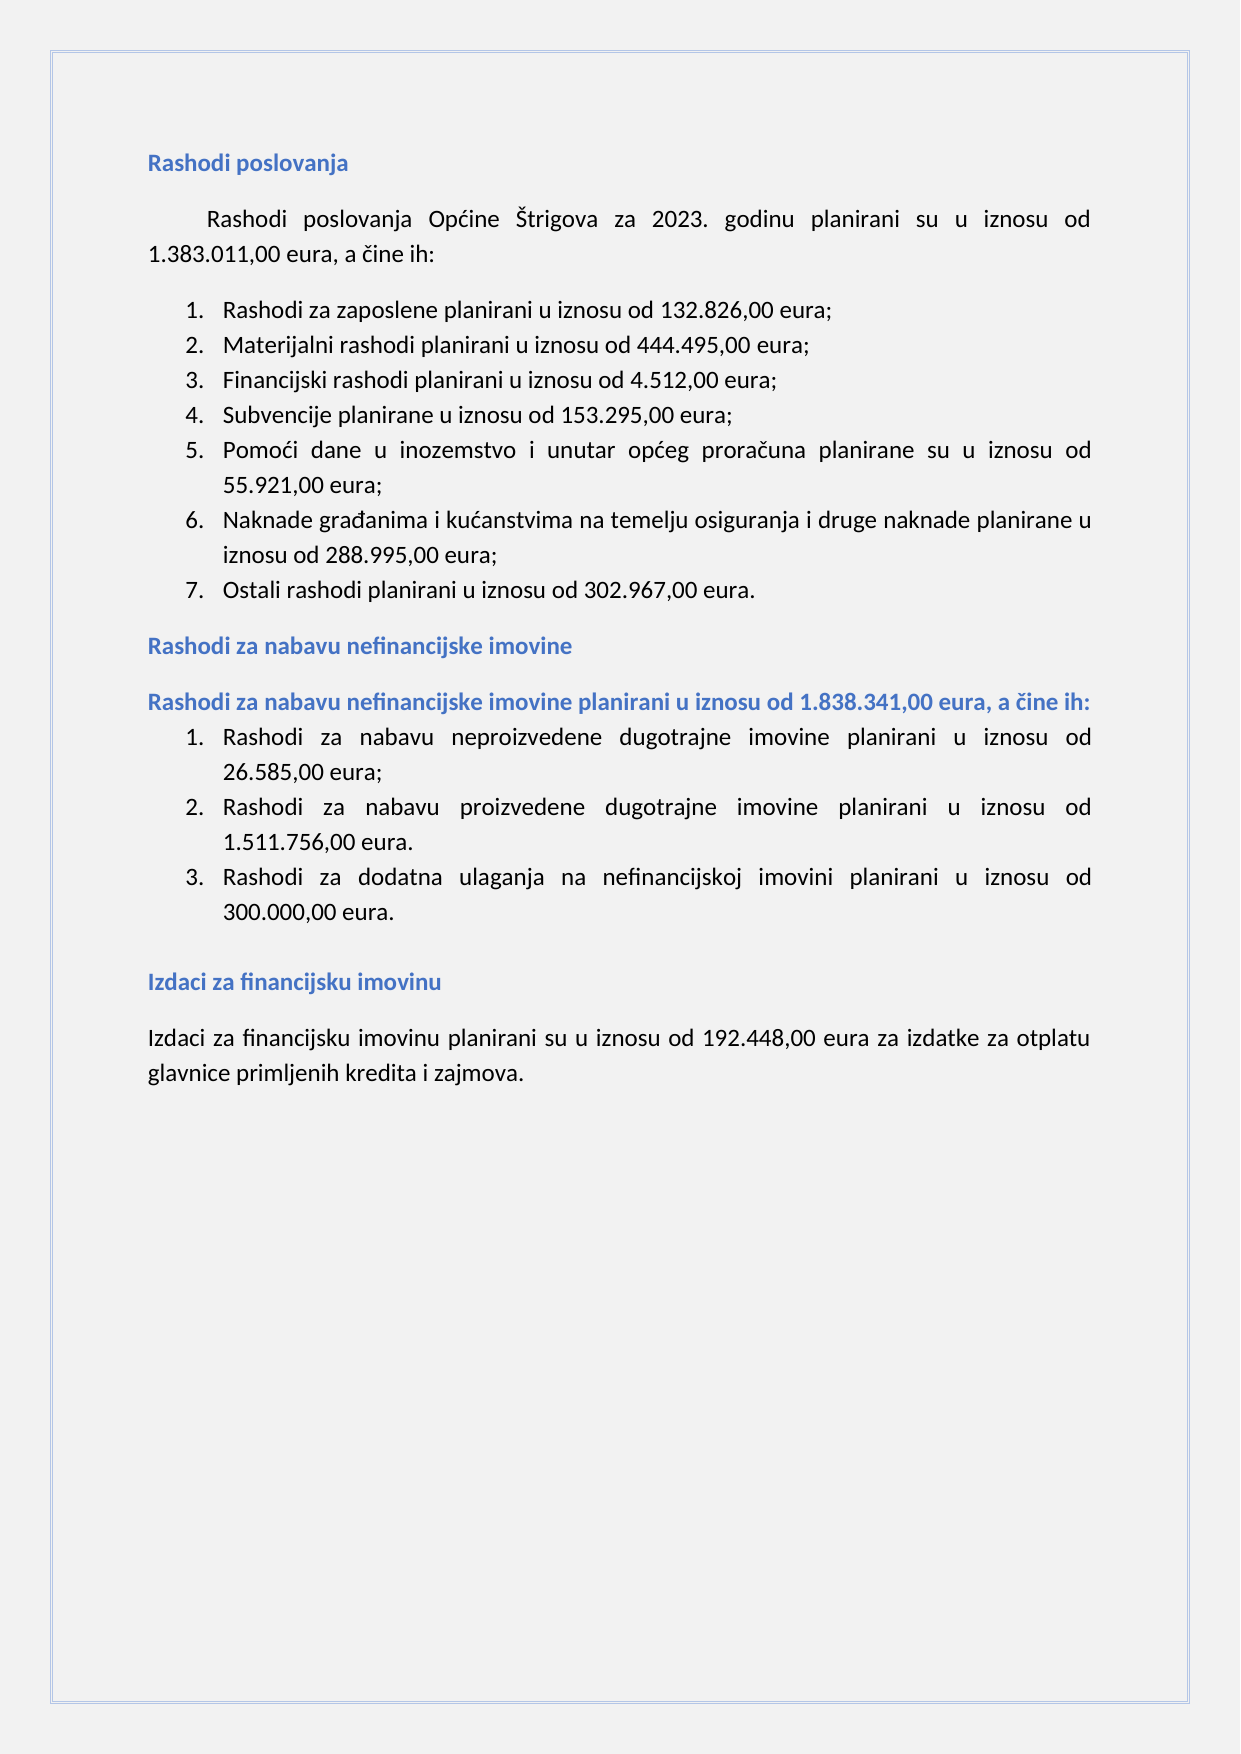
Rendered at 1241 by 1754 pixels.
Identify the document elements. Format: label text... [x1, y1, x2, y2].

list Ostali rashodi planirani u iznosu od 302.967,00 eura. [185, 574, 1093, 605]
text Izdaci za financijsku imovinu [148, 966, 1093, 996]
list Materijalni rashodi planirani u iznosu od 444.495,00 eura; [185, 329, 1093, 360]
text Rashodi poslovanja Općine Štrigova za 2023. godinu planirani su u iznosu od 1.383.011,00 eura, a čine ih: [148, 203, 1093, 269]
list Naknade građanima i kućanstvima na temelju osiguranja i druge naknade planirane u iznosu od 288.995,00 eura; [185, 504, 1093, 570]
list Financijski rashodi planirani u iznosu od 4.512,00 eura; [185, 364, 1093, 395]
list Rashodi za nabavu neproizvedene dugotrajne imovine planirani u iznosu od 26.585,00 eura; [185, 721, 1093, 786]
list Pomoći dane u inozemstvo i unutar općeg proračuna planirane su u iznosu od 55.921,00 eura; [185, 434, 1093, 500]
text Rashodi za nabavu nefinancijske imovine planirani u iznosu od 1.838.341,00 eura, a čine ih: [148, 686, 1093, 716]
list Rashodi za dodatna ulaganja na nefinancijskoj imovini planirani u iznosu od 300.000,00 eura. [185, 861, 1093, 926]
text Izdaci za financijsku imovinu planirani su u iznosu od 192.448,00 eura za izdatke za otplatu glavnice primljenih kredita i zajmova. [148, 1022, 1093, 1087]
list Subvencije planirane u iznosu od 153.295,00 eura; [185, 399, 1093, 430]
list Rashodi za zaposlene planirani u iznosu od 132.826,00 eura; [185, 294, 1093, 325]
text Rashodi za nabavu nefinancijske imovine [148, 630, 1093, 661]
list Rashodi za nabavu proizvedene dugotrajne imovine planirani u iznosu od 1.511.756,00 eura. [185, 791, 1093, 856]
text Rashodi poslovanja [148, 148, 1093, 178]
